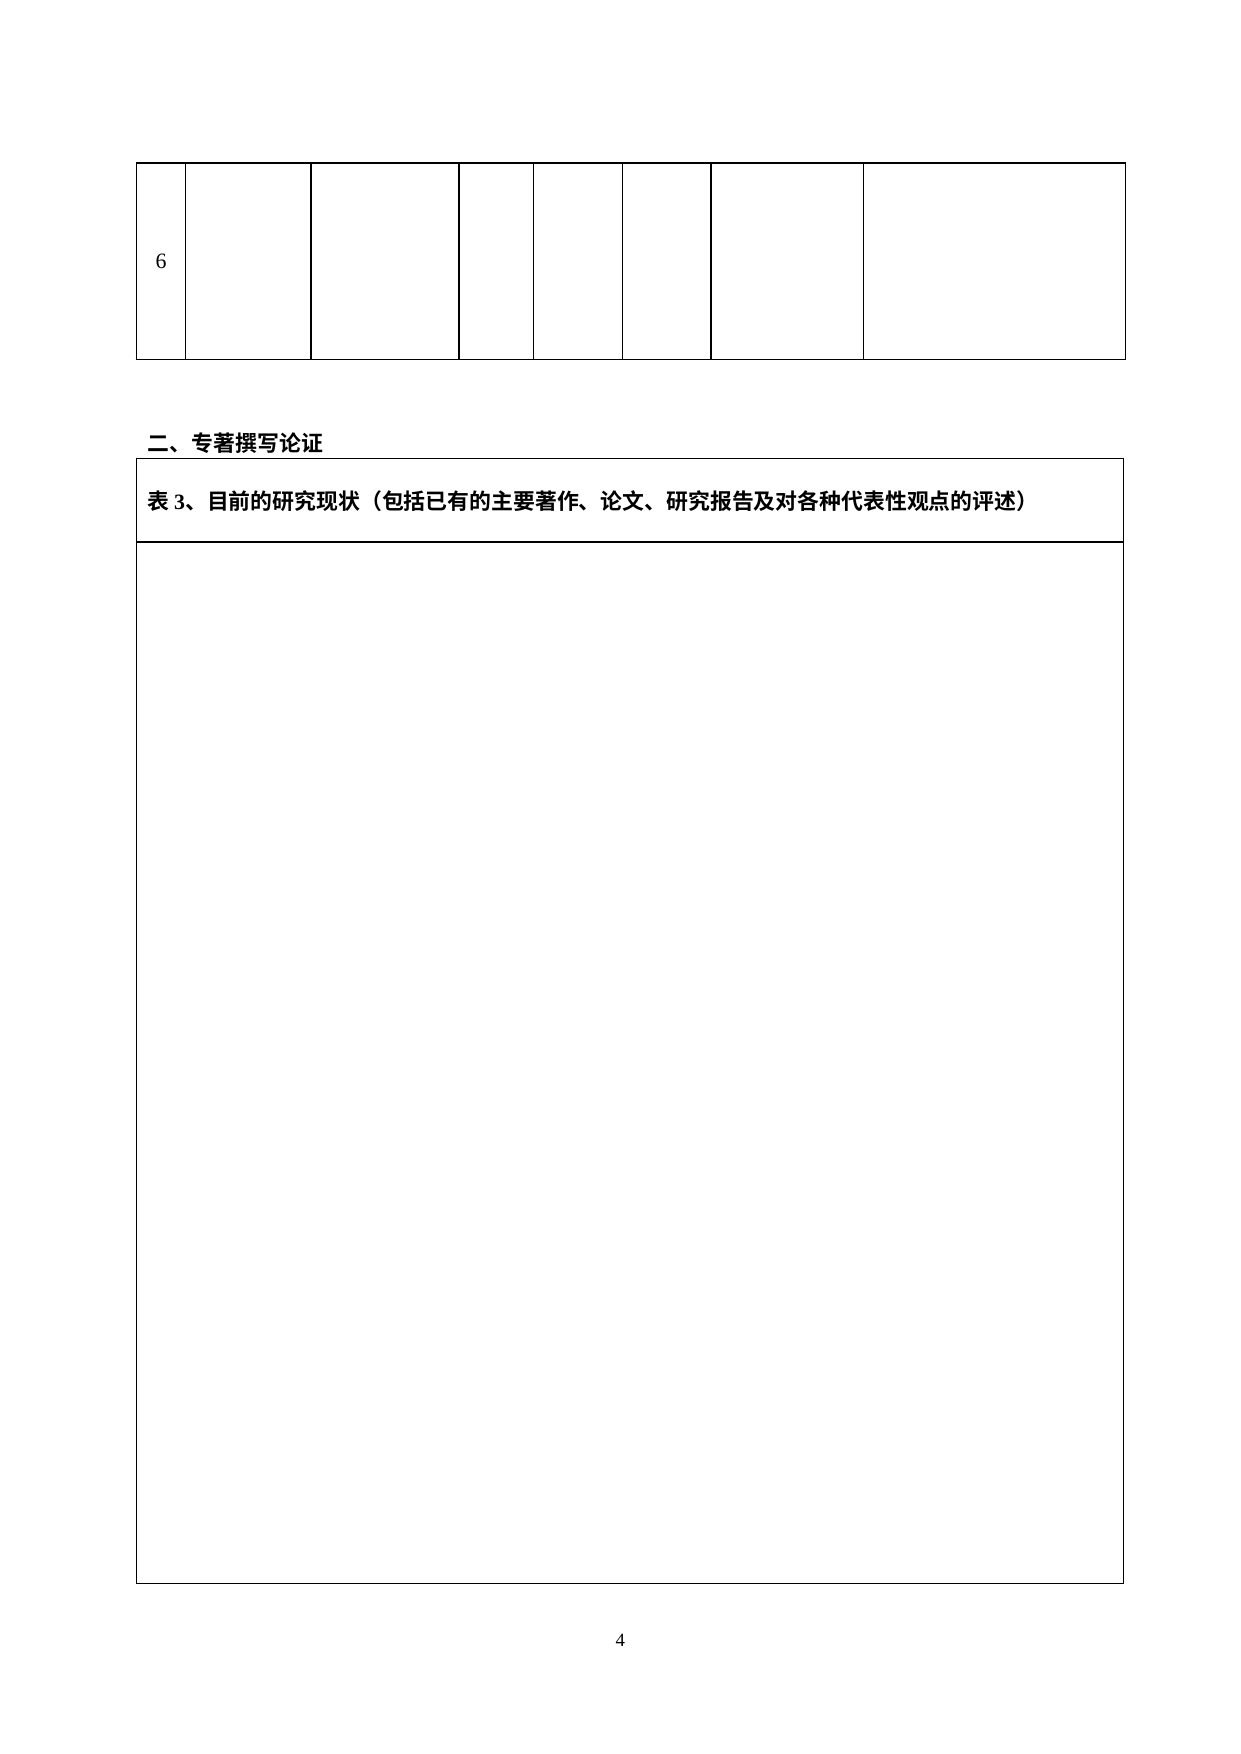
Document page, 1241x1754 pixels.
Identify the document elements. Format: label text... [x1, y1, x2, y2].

table_cell [312, 164, 458, 358]
table_cell [137, 543, 1123, 1582]
text 二、专著撰写论证 [148, 425, 1092, 458]
table_cell [534, 164, 622, 358]
table_cell [864, 164, 1125, 358]
table_cell [623, 164, 710, 358]
table_cell 6 [137, 164, 185, 358]
table_cell [460, 164, 533, 358]
table_cell [186, 164, 310, 358]
table_header 表3、目前的研究现状（包括已有的主要著作、论文、研究报告及对各种代表性观点的评述） [137, 459, 1123, 541]
table_cell [712, 164, 863, 358]
